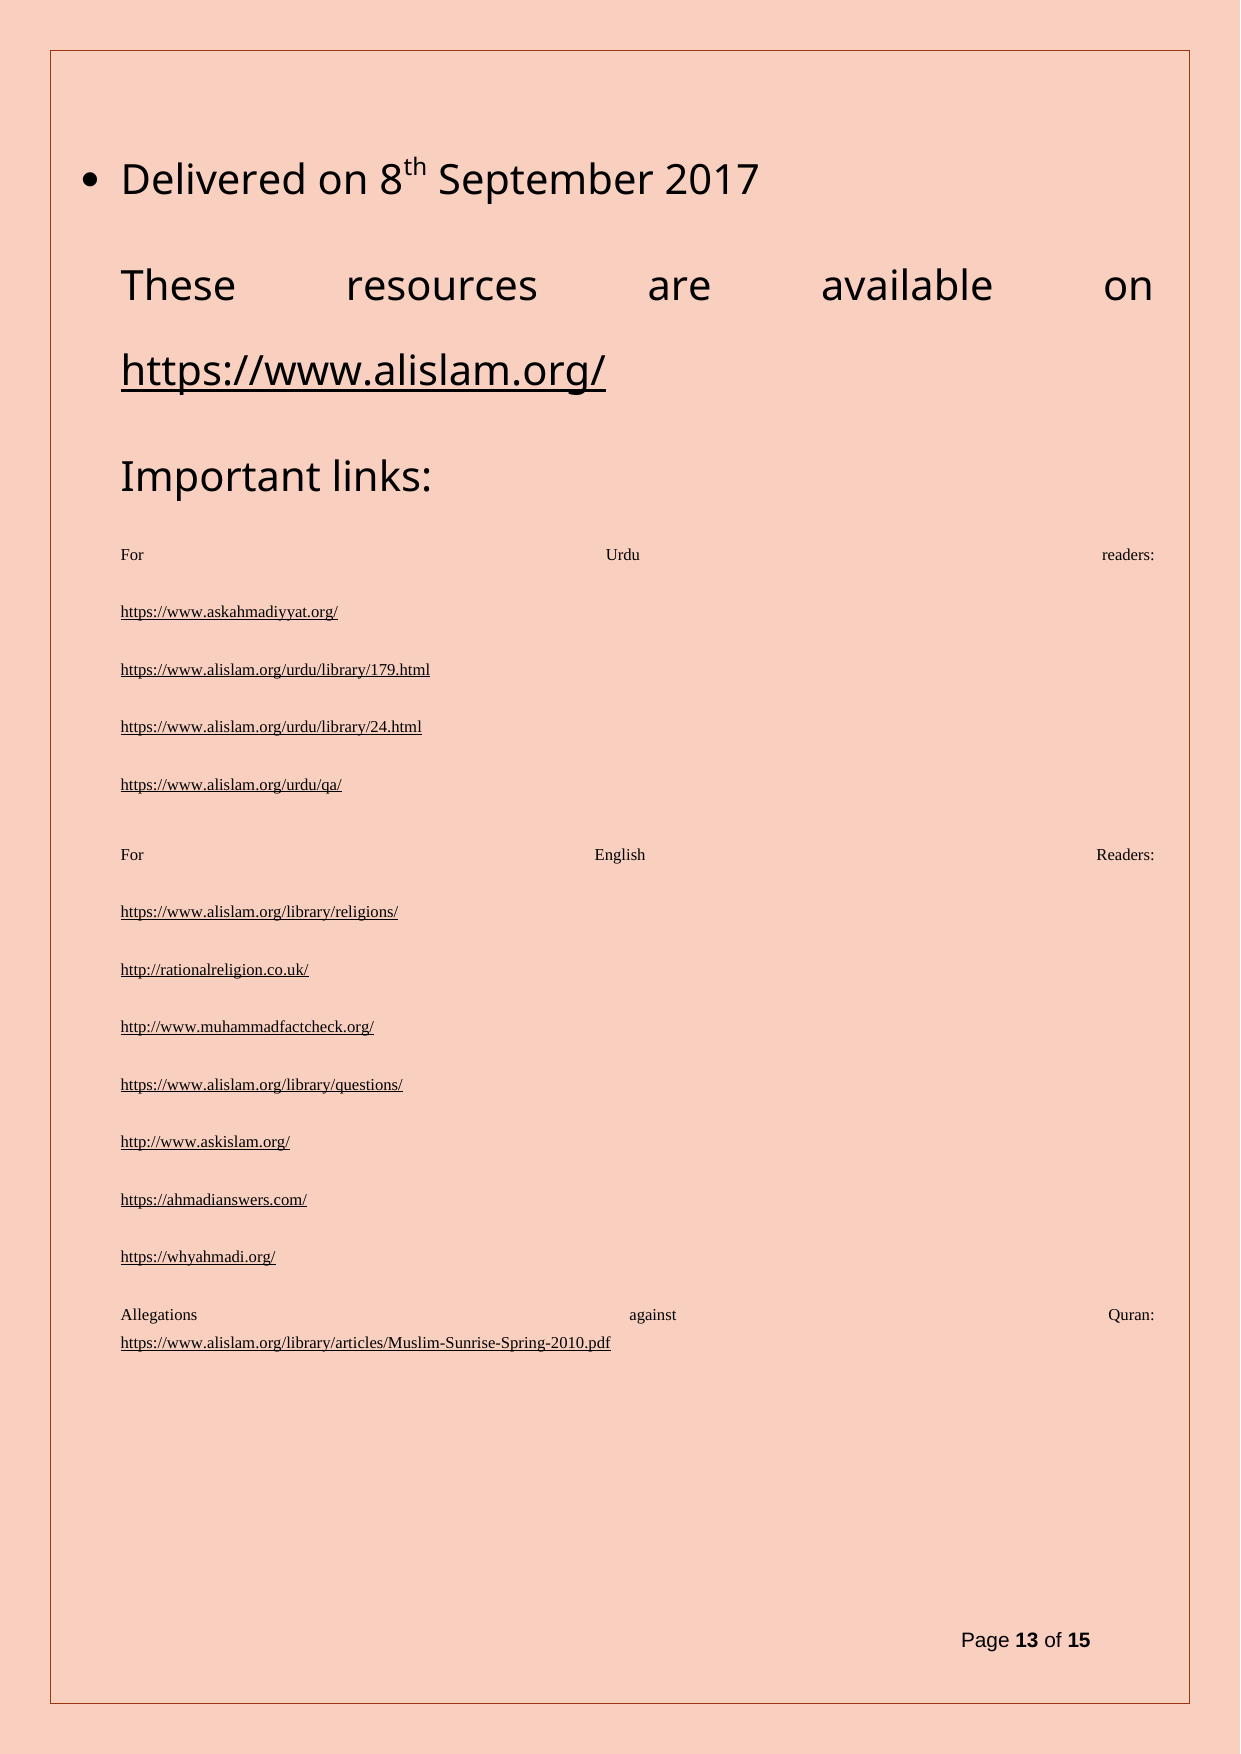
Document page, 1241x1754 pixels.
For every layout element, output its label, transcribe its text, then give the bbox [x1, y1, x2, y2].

text For Urdu readers: https://www.askahmadiyyat.org/ https://www.alislam.org/urdu/library/179.html https://www.alislam.org/urdu/library/24.html https://www.alislam.org/urdu/qa/ [120, 544, 1155, 822]
text For English Readers: https://www.alislam.org/library/religions/ http://rationalreligion.co.uk/ http://www.muhammadfactcheck.org/ https://www.alislam.org/library/questions/ http://www.askislam.org/ https://ahmadianswers.com/ https://whyahmadi.org/ Allegations against Quran: https://www.alislam.org/library/articles/Muslim-Sunrise-Spring-2010.pdf [120, 844, 1155, 1352]
list Delivered on 8th September 2017 [83, 150, 1155, 207]
text Important links: [120, 447, 1155, 504]
text These resources are available on https://www.alislam.org/ [120, 256, 1155, 398]
